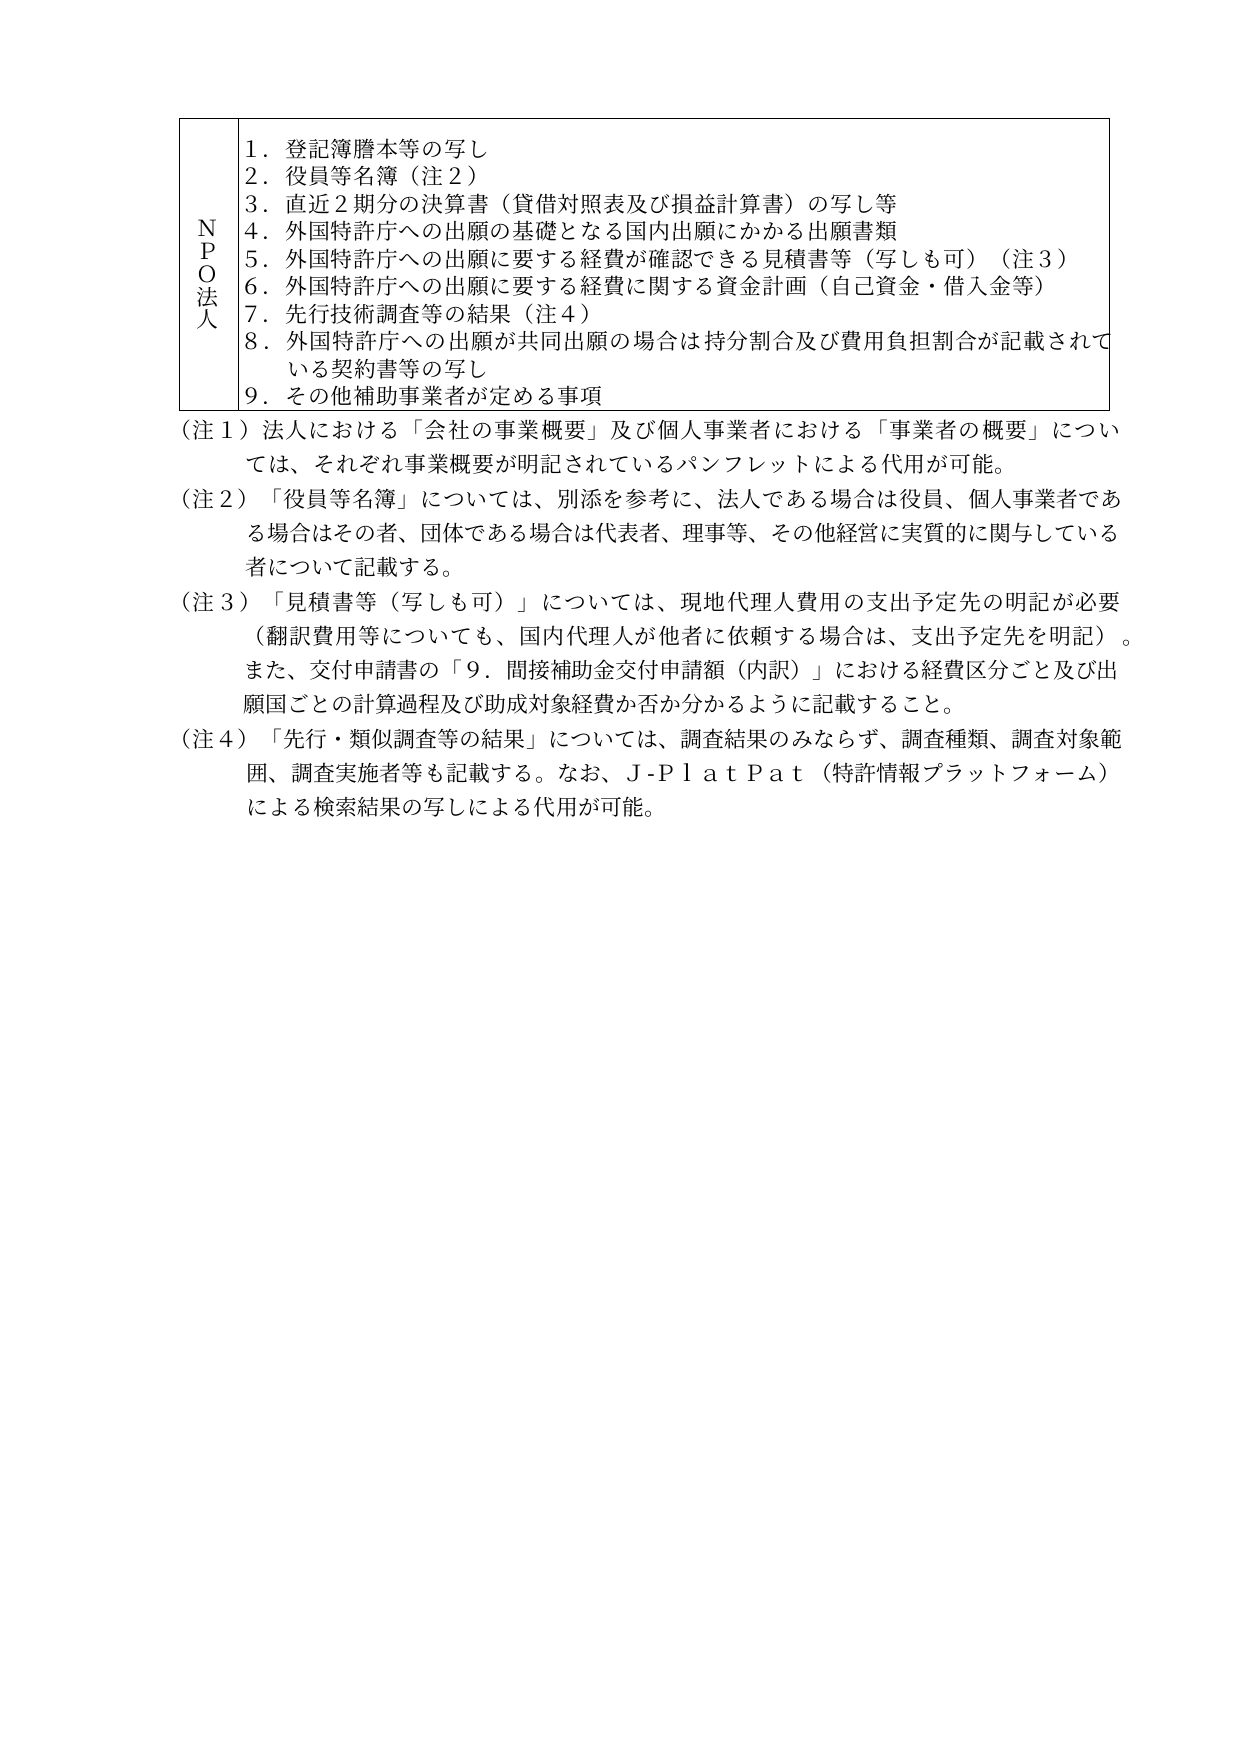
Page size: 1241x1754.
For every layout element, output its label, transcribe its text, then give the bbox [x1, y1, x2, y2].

text （注４）「先行・類似調査等の結果」については、調査結果のみならず、調査種類、調査対象範囲、調査実施者等も記載する。なお、Ｊ-ＰｌａｔＰａｔ（特許情報プラットフォーム）による検索結果の写しによる代用が可能。 [169, 720, 1122, 822]
table_cell １．登記簿謄本等の写し ２．役員等名簿（注２） ３．直近２期分の決算書（貸借対照表及び損益計算書）の写し等 ４．外国特許庁への出願の基礎となる国内出願にかかる出願書類 ５．外国特許庁への出願に要する経費が確認できる見積書等（写しも可）（注３） ６．外国特許庁への出願に要する経費に関する資金計画（自己資金・借入金等） ７．先行技術調査等の結果（注４） ８．外国特許庁への出願が共同出願の場合は持分割合及び費用負担割合が記載されている契約書等の写し ９．その他補助事業者が定める事項 [239, 119, 1109, 410]
table_cell ＮＰＯ法人 [180, 119, 238, 410]
text （注１）法人における「会社の事業概要」及び個人事業者における「事業者の概要」については、それぞれ事業概要が明記されているパンフレットによる代用が可能。 [169, 411, 1122, 480]
text （注２）「役員等名簿」については、別添を参考に、法人である場合は役員、個人事業者である場合はその者、団体である場合は代表者、理事等、その他経営に実質的に関与している者について記載する。 [169, 480, 1122, 583]
text （注３）「見積書等（写しも可）」については、現地代理人費用の支出予定先の明記が必要（翻訳費用等についても、国内代理人が他者に依頼する場合は、支出予定先を明記）。また、交付申請書の「９．間接補助金交付申請額（内訳）」における経費区分ごと及び出願国ごとの計算過程及び助成対象経費か否か分かるように記載すること。 [169, 583, 1122, 720]
